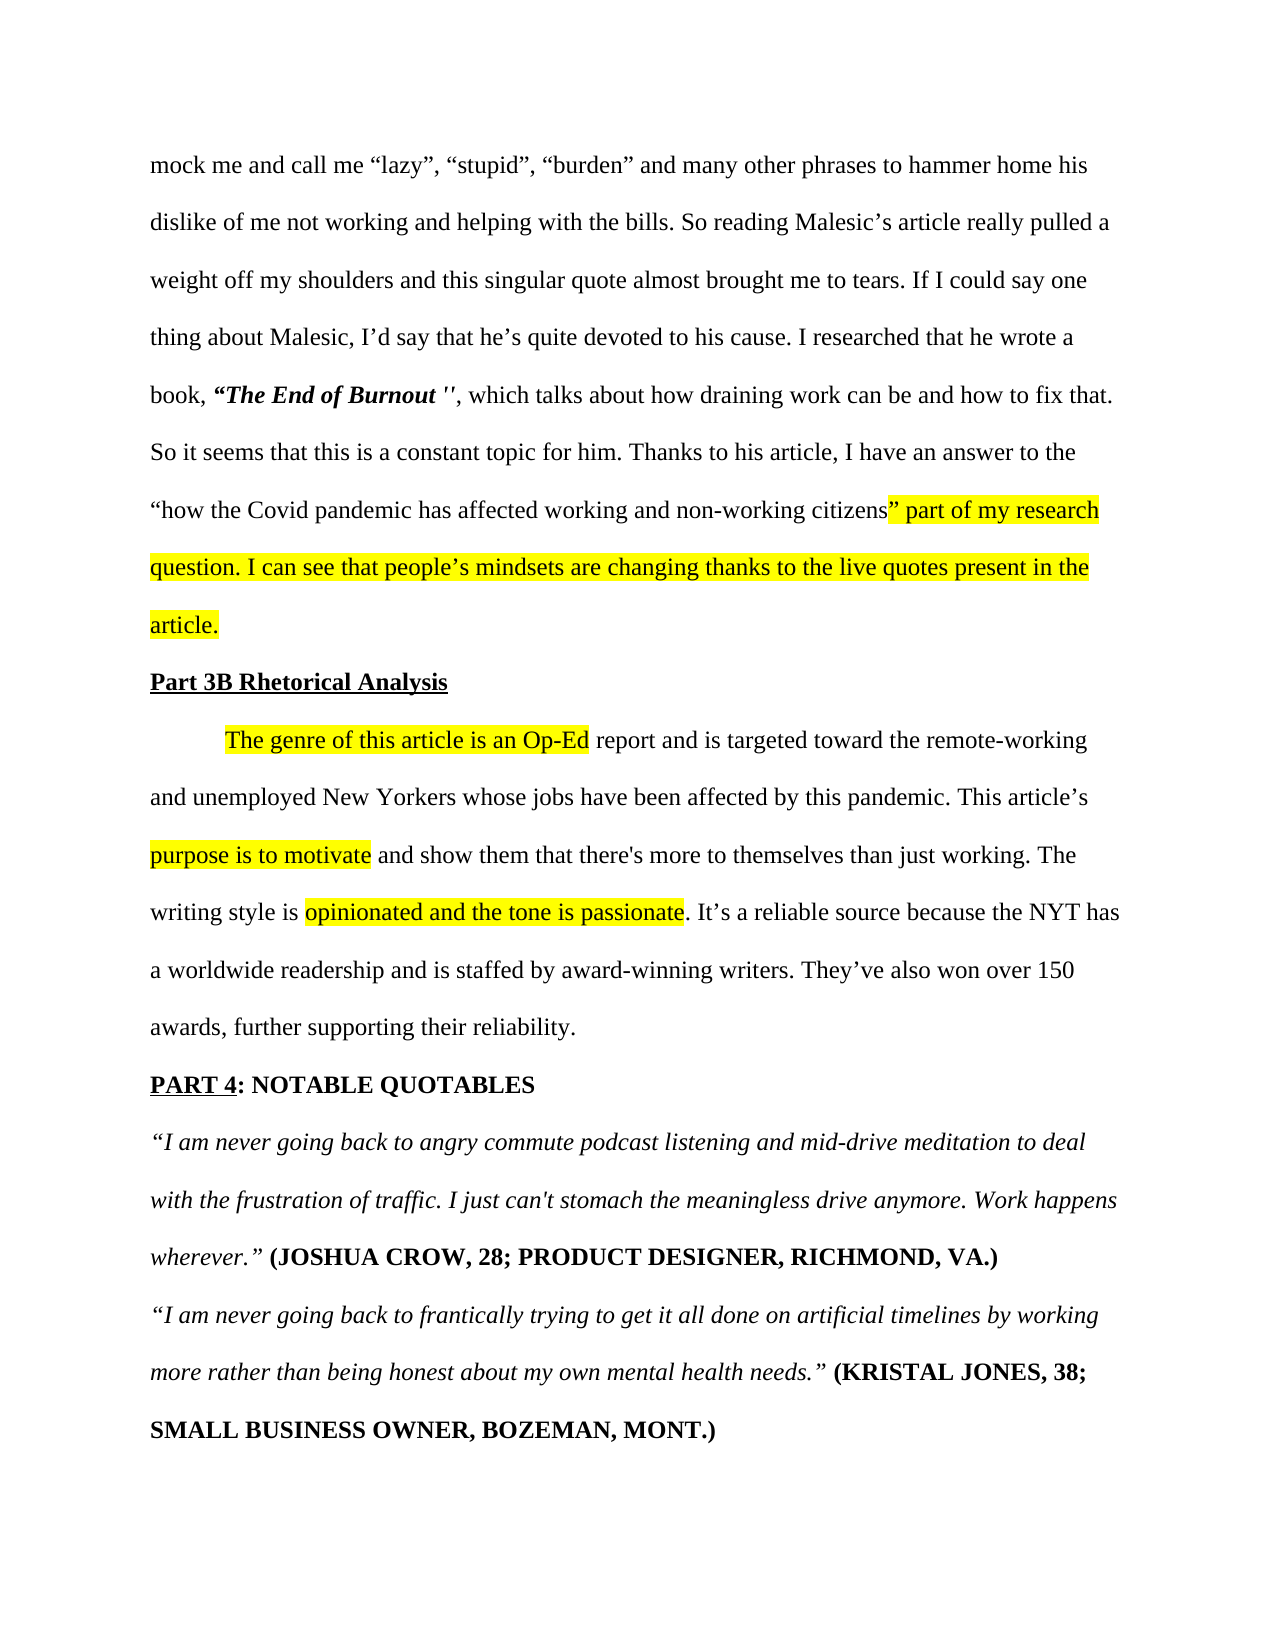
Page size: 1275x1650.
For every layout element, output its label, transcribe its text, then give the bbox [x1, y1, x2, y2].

text “I am never going back to angry commute podcast listening and mid-drive meditation to deal with the frustration of traffic. I just can't stomach the meaningless drive anymore. Work happens wherever.” (JOSHUA CROW, 28; PRODUCT DESIGNER, RICHMOND, VA.) [150, 1127, 1125, 1271]
text PART 4: NOTABLE QUOTABLES [150, 1070, 1125, 1099]
text “I am never going back to frantically trying to get it all done on artificial timelines by working more rather than being honest about my own mental health needs.” (KRISTAL JONES, 38; SMALL BUSINESS OWNER, BOZEMAN, MONT.) [150, 1300, 1125, 1444]
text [150, 150, 1125, 639]
text The genre of this article is an Op-Ed report and is targeted toward the remote-working and unemployed New Yorkers whose jobs have been affected by this pandemic. This article’s purpose is to motivate and show them that there's more to themselves than just working. The writing style is opinionated and the tone is passionate. It’s a reliable source because the NYT has a worldwide readership and is staffed by award-winning writers. They’ve also won over 150 awards, further supporting their reliability. [150, 725, 1125, 1041]
text Part 3B Rhetorical Analysis [150, 667, 1125, 696]
